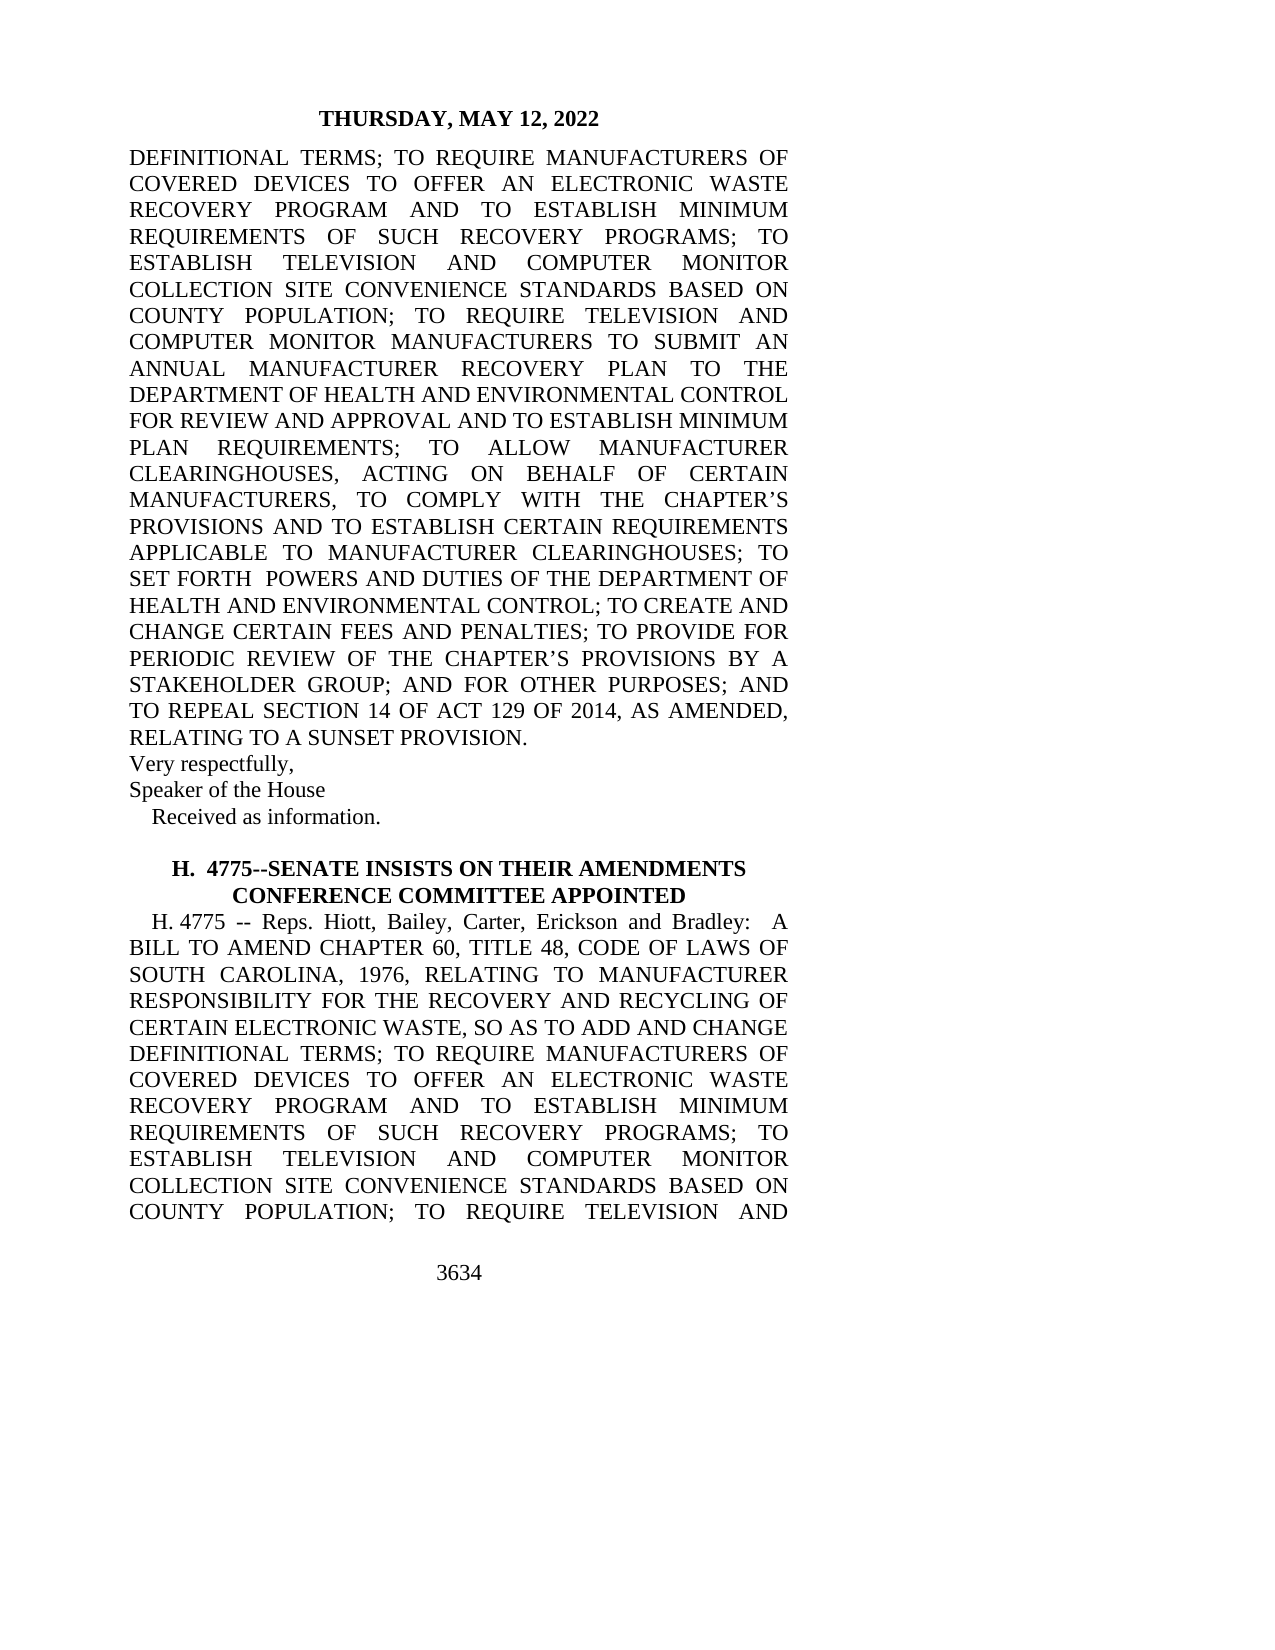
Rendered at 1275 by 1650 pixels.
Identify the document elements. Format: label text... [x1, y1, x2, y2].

text Speaker of the House [129, 776, 789, 803]
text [129, 144, 789, 750]
text CONFERENCE COMMITTEE APPOINTED [129, 882, 789, 908]
text H. 4775--SENATE INSISTS ON THEIR AMENDMENTS [129, 855, 789, 882]
text Very respectfully, [129, 750, 789, 776]
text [129, 908, 789, 1224]
text Received as information. [129, 803, 789, 829]
